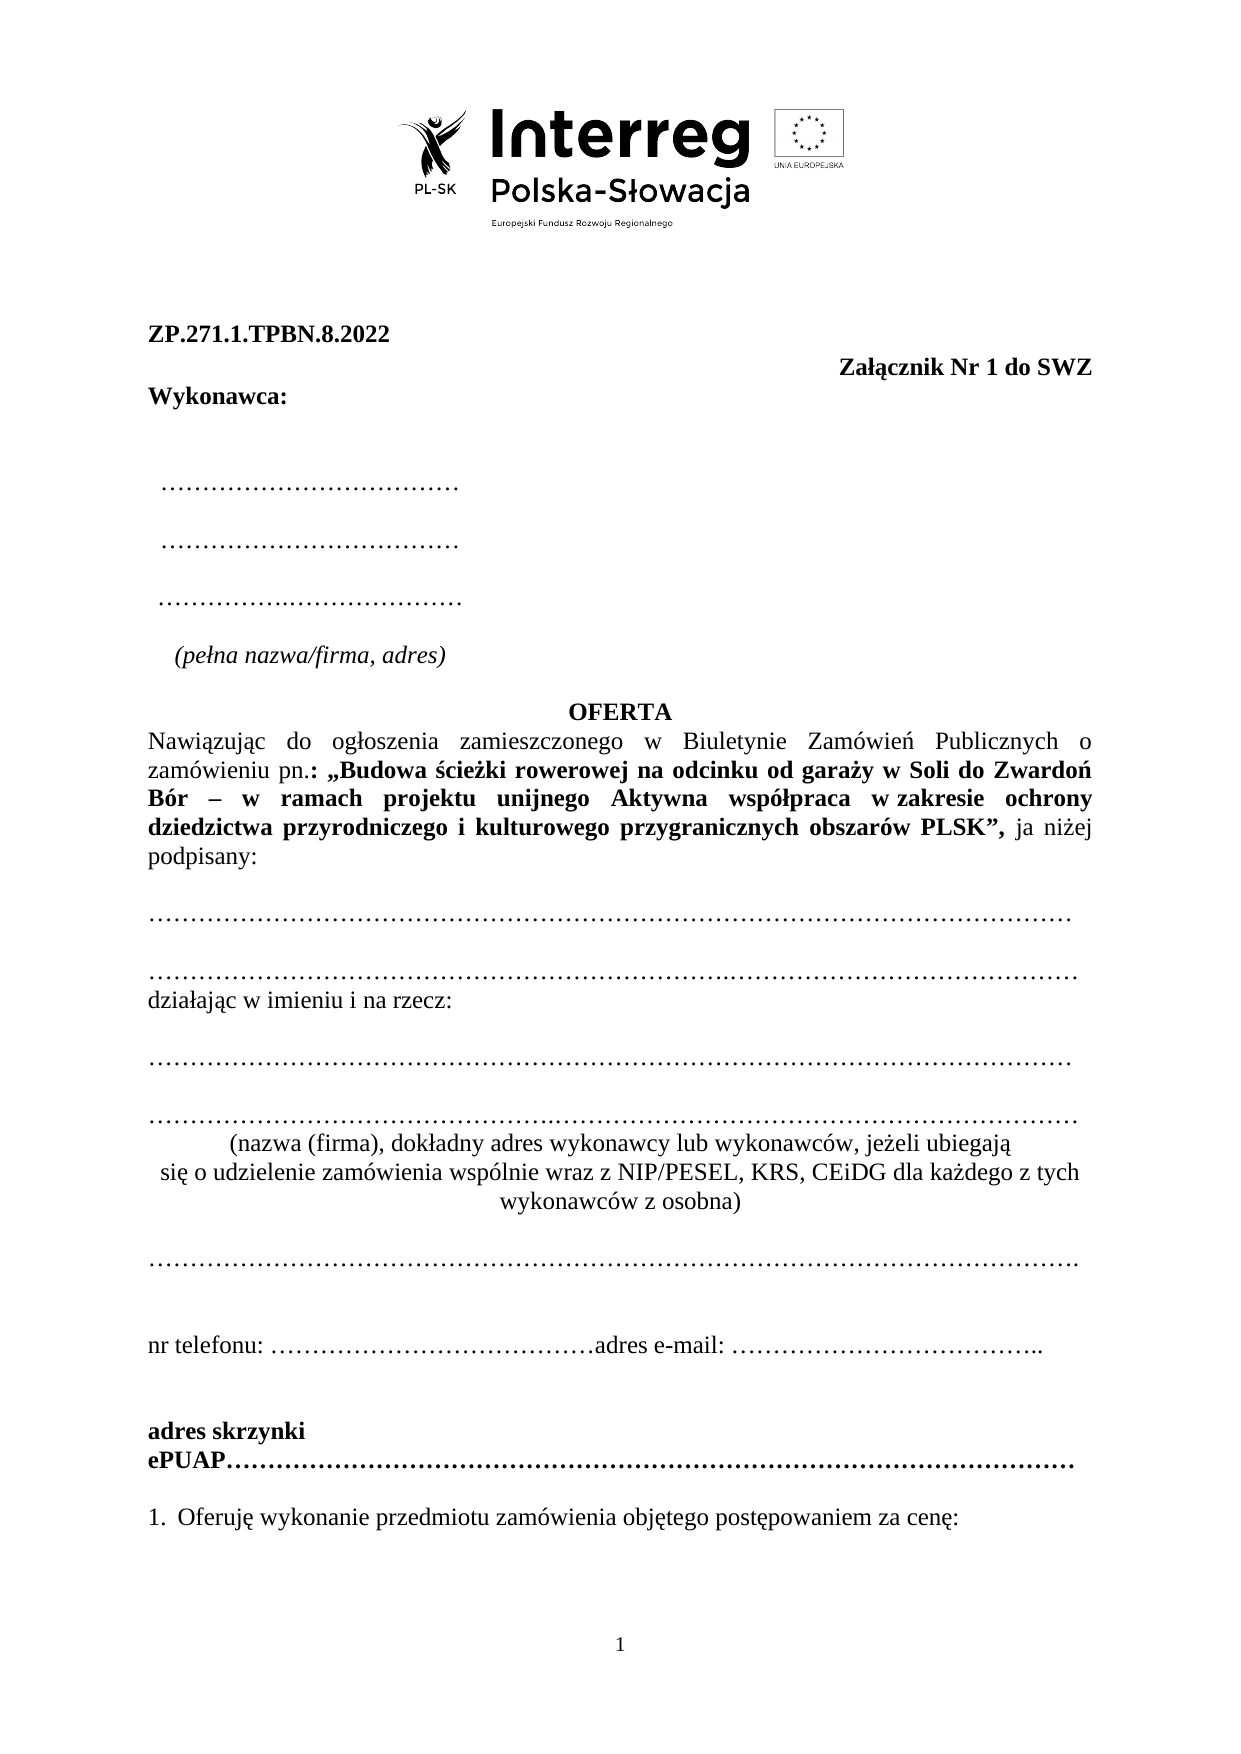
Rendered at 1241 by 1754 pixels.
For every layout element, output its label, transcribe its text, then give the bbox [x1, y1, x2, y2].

list Oferuję wykonanie przedmiotu zamówienia objętego postępowaniem za cenę: [148, 1502, 1092, 1531]
text …………………………………………………………………………….………………… [148, 467, 472, 611]
text adres skrzynki ePUAP………………………………………………………………………………………… [148, 1416, 1092, 1473]
text Nawiązując do ogłoszenia zamieszczonego w Biuletynie Zamówień Publicznych o zamówieniu pn.: „Budowa ścieżki rowerowej na odcinku od garaży w Soli do Zwardoń Bór – w ramach projektu unijnego Aktywna współpraca w zakresie ochrony dziedzictwa przyrodniczego i kulturowego przygranicznych obszarów PLSK”, ja niżej podpisany: [148, 726, 1092, 870]
text ………………………………………….……………………………………………………… [148, 1100, 1092, 1128]
text nr telefonu: …………………………………adres e-mail: ……………………………….. [148, 1330, 1092, 1358]
text się o udzielenie zamówienia wspólnie wraz z NIP/PESEL, KRS, CEiDG dla każdego z tych wykonawców z osobna) [148, 1157, 1092, 1215]
text ………………………………………………………………………………………………… [148, 1042, 1092, 1071]
text Załącznik Nr 1 do SWZ [148, 352, 1092, 381]
text ………………………………………………………………………………………………… [148, 898, 1092, 927]
text Wykonawca: [148, 381, 1092, 410]
text działając w imieniu i na rzecz: [148, 985, 1092, 1013]
text …………………………………………………………….…………………………………… [148, 956, 1092, 985]
text …………………………………………………………………………………………………. [148, 1243, 1092, 1272]
text (pełna nazwa/firma, adres) [148, 640, 472, 668]
text (nazwa (firma), dokładny adres wykonawcy lub wykonawców, jeżeli ubiegają [148, 1128, 1092, 1157]
text ZP.271.1.TPBN.8.2022 [148, 319, 1092, 348]
picture [363, 73, 878, 262]
text OFERTA [148, 697, 1092, 726]
